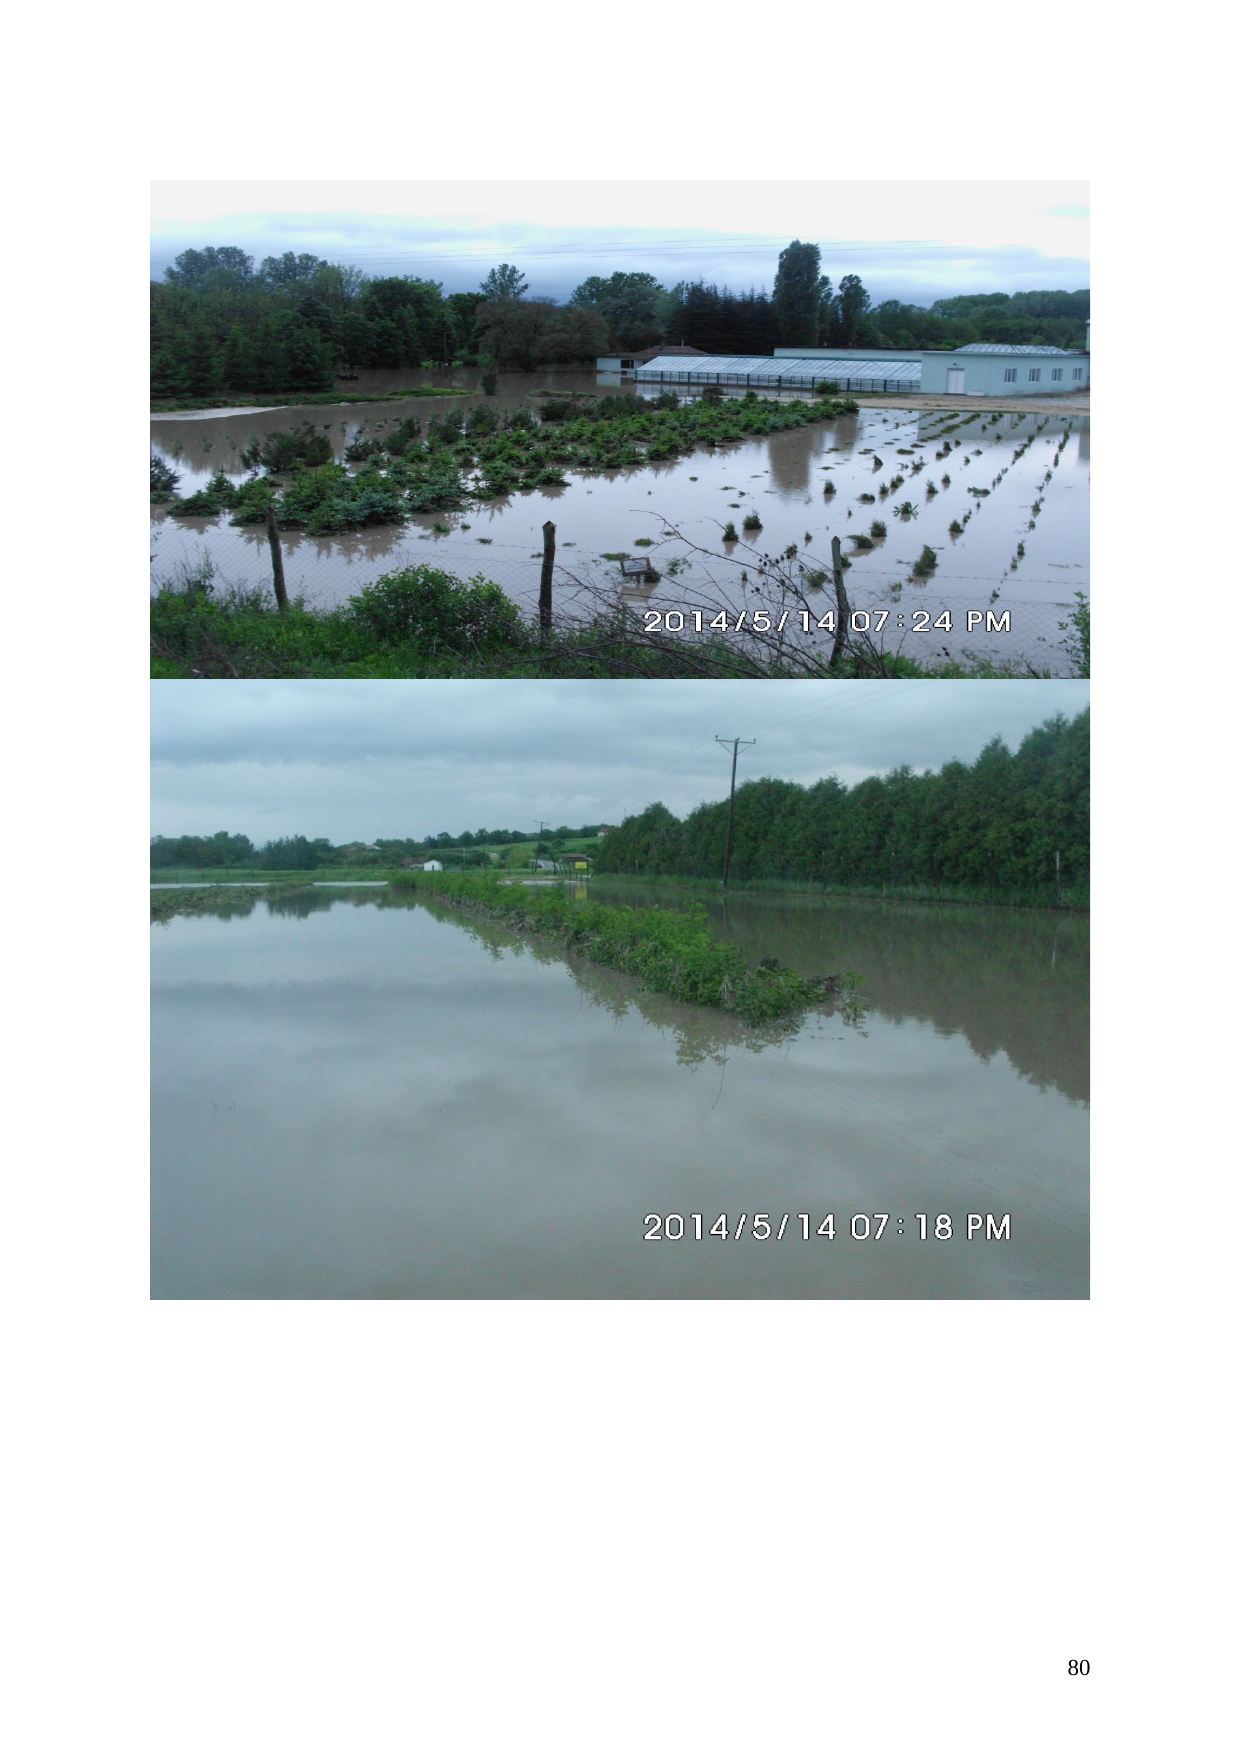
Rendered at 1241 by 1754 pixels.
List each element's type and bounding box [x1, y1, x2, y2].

picture [150, 180, 1091, 1300]
